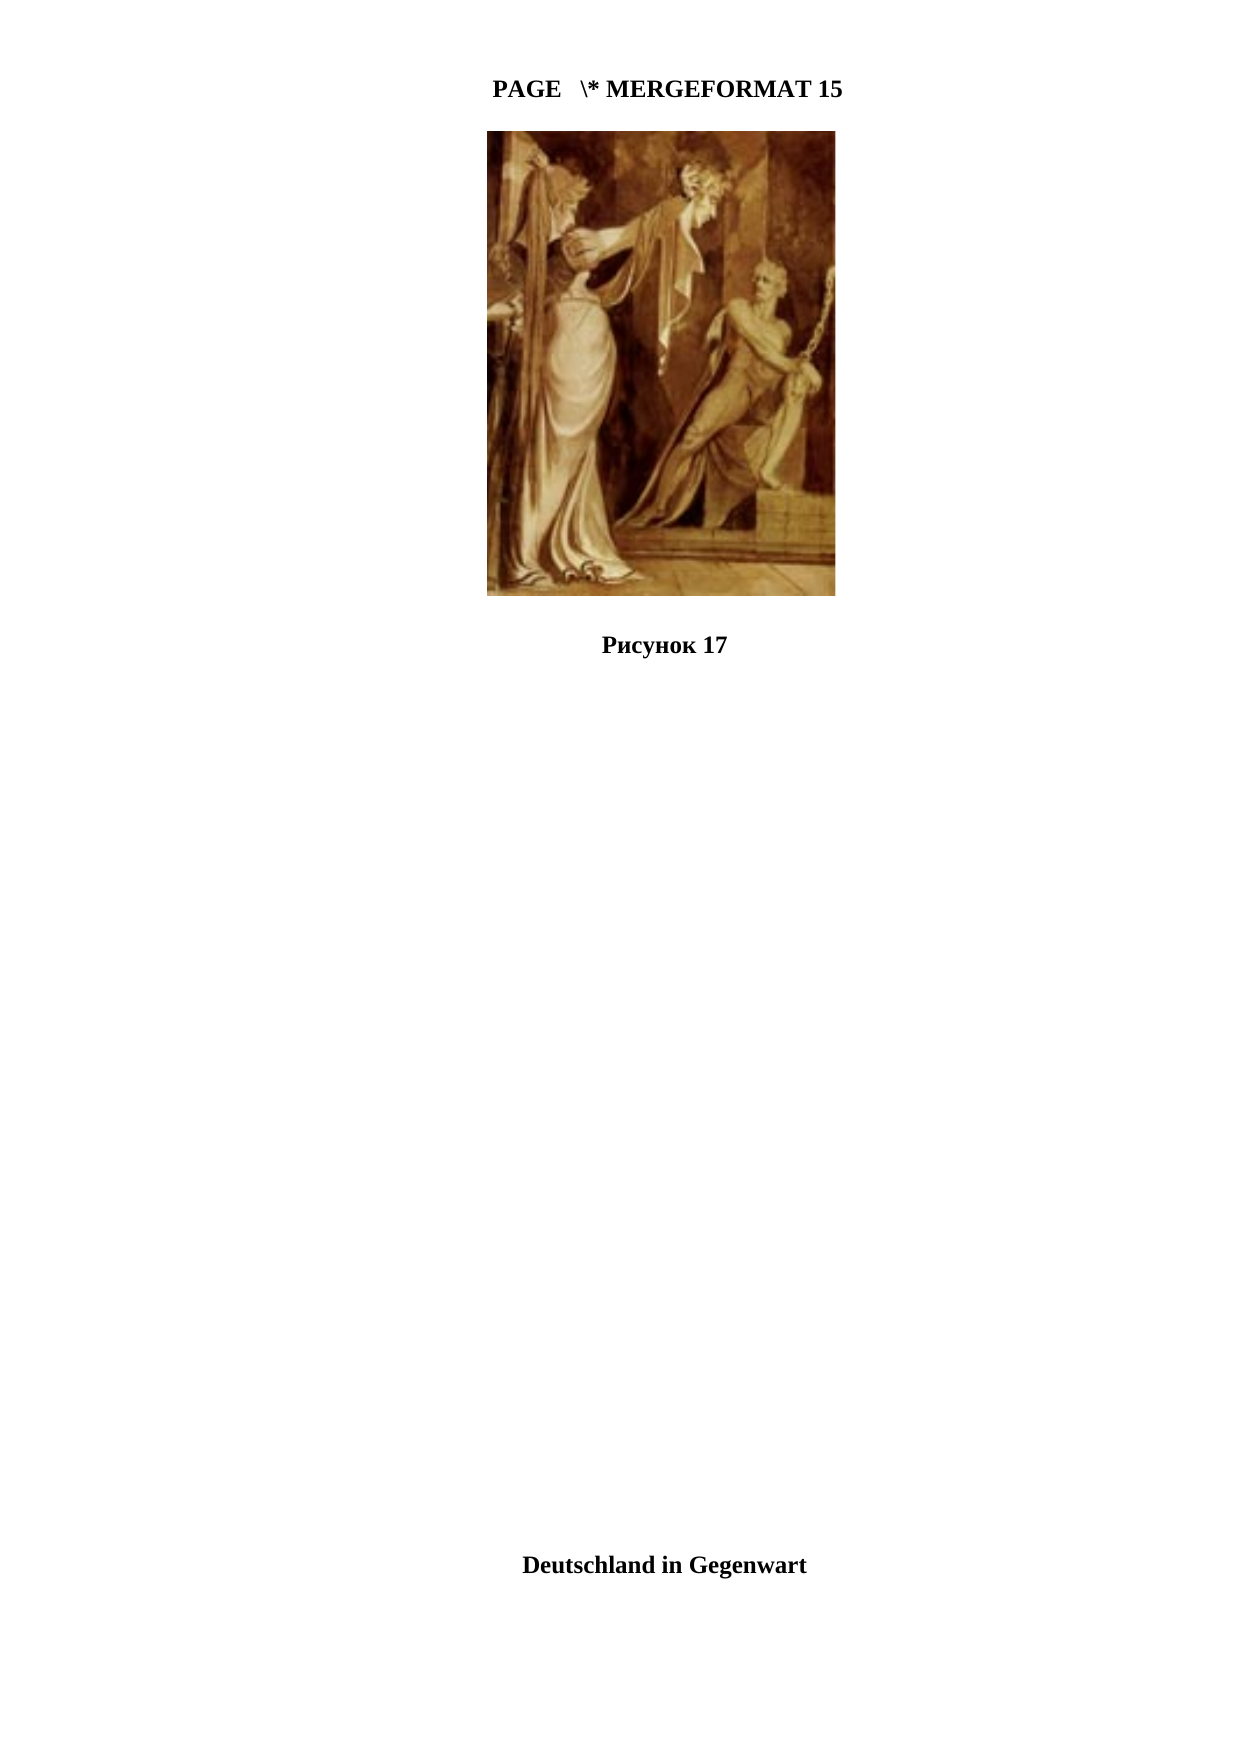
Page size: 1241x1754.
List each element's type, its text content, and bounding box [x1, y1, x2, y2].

text Deutschland in Gegenwart [177, 1550, 1152, 1579]
picture [487, 131, 836, 596]
text Рисунок 17 [177, 630, 1152, 659]
